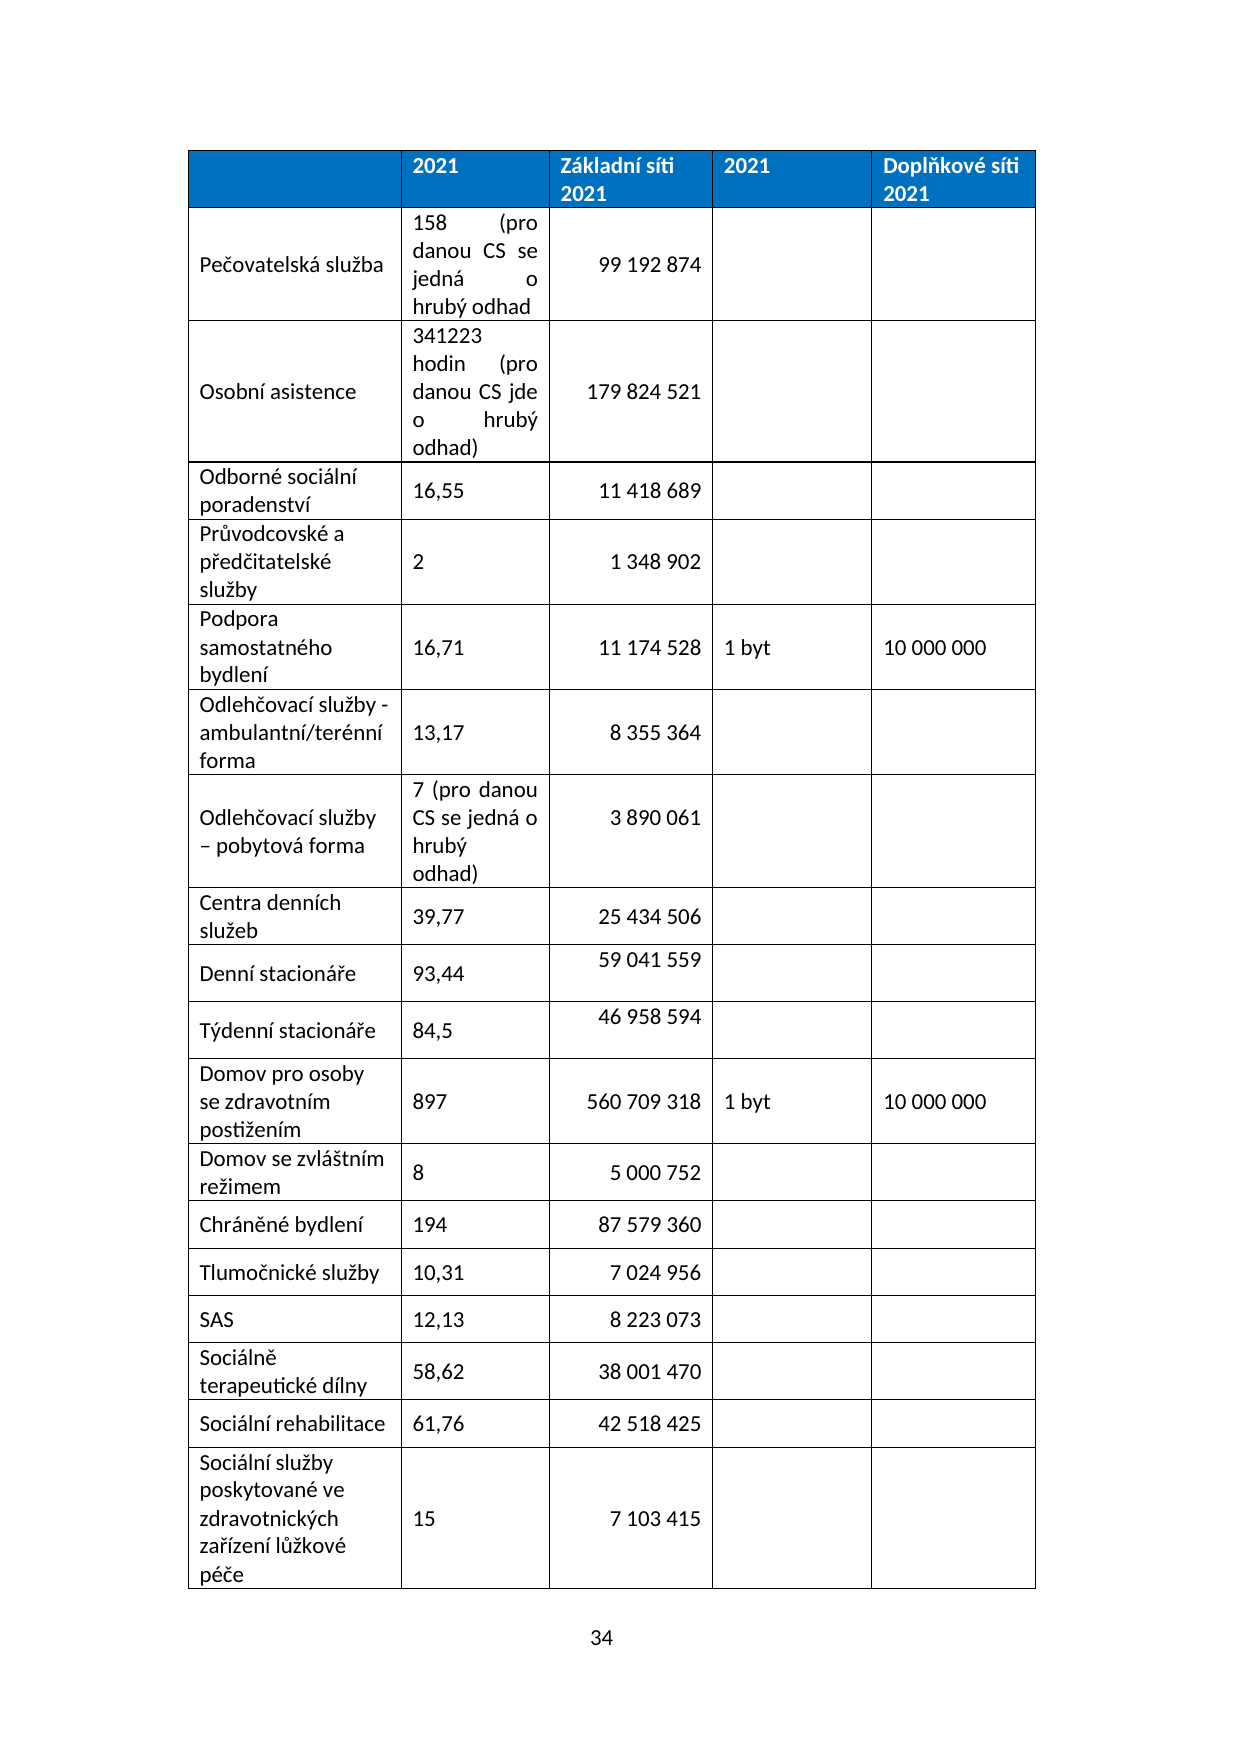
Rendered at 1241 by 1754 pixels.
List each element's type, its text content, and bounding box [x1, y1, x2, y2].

table_cell [713, 321, 871, 461]
table_cell [713, 1201, 871, 1248]
table_cell 1 byt [713, 605, 871, 689]
table_cell 12,13 [402, 1296, 549, 1342]
table_cell 8 355 364 [550, 690, 712, 774]
table_cell 16,55 [402, 463, 549, 518]
table_cell 38 001 470 [550, 1343, 712, 1399]
table_cell [872, 1144, 1035, 1200]
table_cell 194 [402, 1201, 549, 1248]
table_cell 99 192 874 [550, 208, 712, 320]
table_cell [872, 1400, 1035, 1447]
table_cell 7 024 956 [550, 1249, 712, 1295]
table_cell Denní stacionáře [189, 945, 401, 1001]
table_cell 11 418 689 [550, 463, 712, 518]
table_cell [872, 1448, 1035, 1588]
table_cell 179 824 521 [550, 321, 712, 461]
table_cell Odlehčovací služby - ambulantní/terénní forma [189, 690, 401, 774]
table_cell [713, 1448, 871, 1588]
table_cell 13,17 [402, 690, 549, 774]
table_cell 59 041 559 [550, 945, 712, 1001]
table_cell [872, 1249, 1035, 1295]
table_cell 2 [402, 520, 549, 603]
table_cell 560 709 318 [550, 1059, 712, 1143]
table_cell 15 [402, 1448, 549, 1588]
table_cell 84,5 [402, 1002, 549, 1058]
table_cell [713, 463, 871, 518]
table_header Kapacita v Základní síti 2021 [402, 151, 549, 207]
table_cell Sociální rehabilitace [189, 1400, 401, 1447]
table_cell [713, 690, 871, 774]
table_cell 39,77 [402, 888, 549, 944]
table_cell [713, 520, 871, 603]
table_cell [872, 1296, 1035, 1342]
table_cell Odborné sociální poradenství [189, 463, 401, 518]
table_cell 3 890 061 [550, 775, 712, 887]
table_cell [713, 1400, 871, 1447]
table_cell 10 000 000 [872, 605, 1035, 689]
table_cell [713, 1343, 871, 1399]
table_cell [872, 1201, 1035, 1248]
table_cell 61,76 [402, 1400, 549, 1447]
table_cell [872, 945, 1035, 1001]
table_cell Sociálně terapeutické dílny [189, 1343, 401, 1399]
table_cell Týdenní stacionáře [189, 1002, 401, 1058]
table_cell [713, 1296, 871, 1342]
table_cell [713, 1249, 871, 1295]
table_header Kapacita v Doplňkové síti 2021 [713, 151, 871, 207]
table_cell 7 (pro danou CS se jedná o hrubý odhad) [402, 775, 549, 887]
table_cell Sociální služby poskytované ve zdravotnických zařízení lůžkové péče [189, 1448, 401, 1588]
table_cell [872, 888, 1035, 944]
table_cell 1 348 902 [550, 520, 712, 603]
table_cell 1 byt [713, 1059, 871, 1143]
table_cell [872, 1002, 1035, 1058]
table_cell [713, 888, 871, 944]
table_header Druh sociální služby [189, 151, 401, 207]
table_cell [713, 1144, 871, 1200]
table_cell 42 518 425 [550, 1400, 712, 1447]
table_cell [872, 690, 1035, 774]
table_cell 5 000 752 [550, 1144, 712, 1200]
table_cell [713, 775, 871, 887]
table_cell Tlumočnické služby [189, 1249, 401, 1295]
table_cell 8 [402, 1144, 549, 1200]
table_header Nákladovost kapacit v Doplňkové síti 2021 [872, 151, 1035, 207]
table_cell [872, 1343, 1035, 1399]
table_cell 93,44 [402, 945, 549, 1001]
table_cell Pečovatelská služba [189, 208, 401, 320]
table_cell 341223 hodin (pro danou CS jde o hrubý odhad) [402, 321, 549, 461]
table_cell 25 434 506 [550, 888, 712, 944]
table_cell [872, 321, 1035, 461]
table_cell Průvodcovské a předčitatelské služby [189, 520, 401, 603]
table_cell [872, 520, 1035, 603]
table_cell 8 223 073 [550, 1296, 712, 1342]
table_cell [713, 1002, 871, 1058]
table_cell [872, 208, 1035, 320]
table_cell Osobní asistence [189, 321, 401, 461]
table_cell 87 579 360 [550, 1201, 712, 1248]
table_cell 16,71 [402, 605, 549, 689]
table_cell Odlehčovací služby – pobytová forma [189, 775, 401, 887]
table_cell [713, 945, 871, 1001]
table_header Nákladovost kapacit v Základní síti 2021 [550, 151, 712, 207]
table_cell [713, 208, 871, 320]
table_cell Podpora samostatného bydlení [189, 605, 401, 689]
table_cell Centra denních služeb [189, 888, 401, 944]
table_cell 158 (pro danou CS se jedná o hrubý odhad [402, 208, 549, 320]
table_cell 11 174 528 [550, 605, 712, 689]
table_cell SAS [189, 1296, 401, 1342]
table_cell Domov pro osoby se zdravotním postižením [189, 1059, 401, 1143]
table_cell 10,31 [402, 1249, 549, 1295]
table_cell 897 [402, 1059, 549, 1143]
table_cell Domov se zvláštním režimem [189, 1144, 401, 1200]
table_cell 58,62 [402, 1343, 549, 1399]
table_cell 7 103 415 [550, 1448, 712, 1588]
table_cell 10 000 000 [872, 1059, 1035, 1143]
table_cell [872, 463, 1035, 518]
table_cell Chráněné bydlení [189, 1201, 401, 1248]
table_cell [872, 775, 1035, 887]
table_cell 46 958 594 [550, 1002, 712, 1058]
